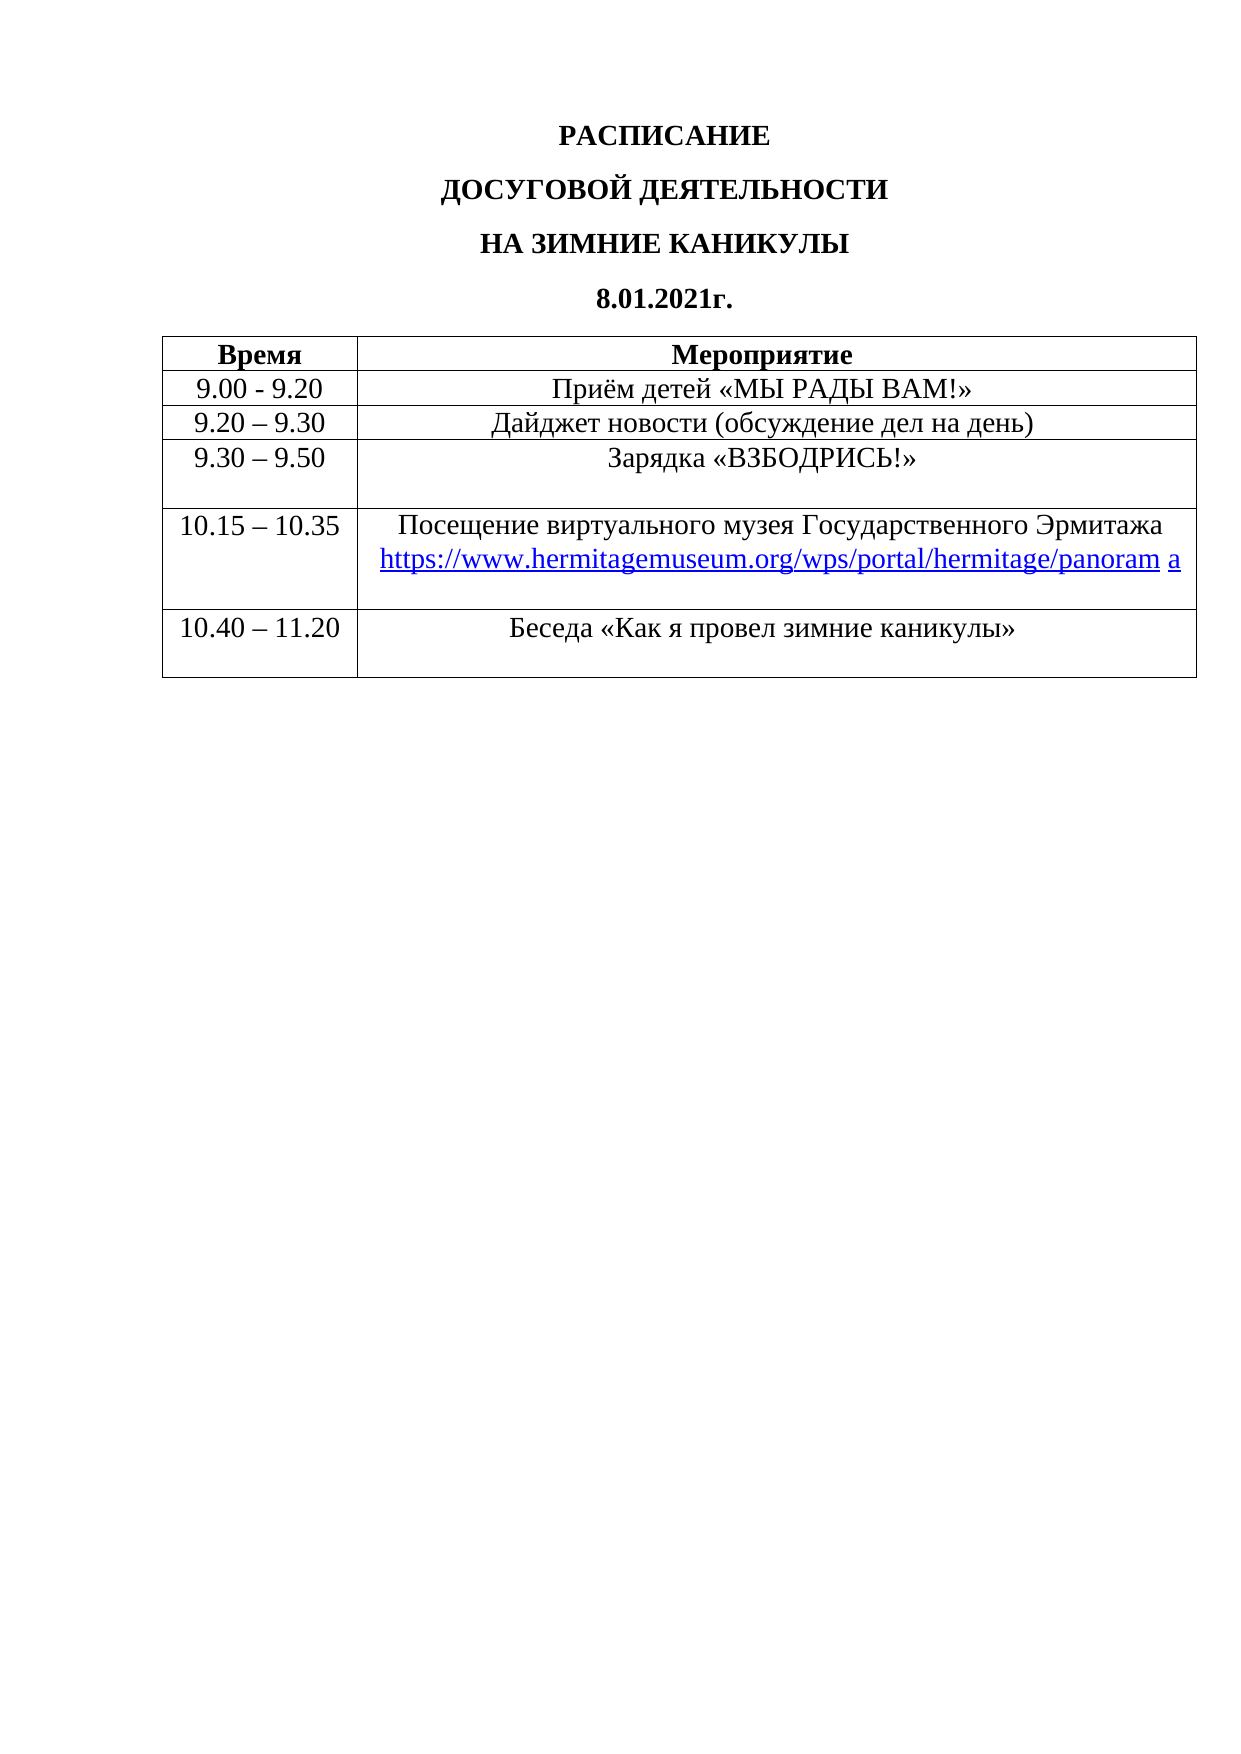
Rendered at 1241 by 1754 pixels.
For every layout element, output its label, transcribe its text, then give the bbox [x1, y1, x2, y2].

table_header Мероприятие [358, 337, 1196, 370]
table_cell 9.30 – 9.50 [163, 440, 357, 507]
table_cell 10.40 – 11.20 [163, 610, 357, 677]
text 8.01.2021г. [596, 281, 1169, 314]
table_cell 9.20 – 9.30 [163, 406, 357, 439]
text РАСПИСАНИЕ [558, 118, 1169, 151]
table_cell Зарядка «ВЗБОДРИСЬ!» [358, 440, 1196, 507]
table_cell Дайджет новости (обсуждение дел на день) [358, 406, 1196, 439]
text ДОСУГОВОЙ ДЕЯТЕЛЬНОСТИ [441, 172, 1169, 206]
table_cell Посещение виртуального музея Государственного Эрмитажа https://www.hermitagemuseum.org/wps/portal/hermitage/panoram a [358, 509, 1196, 609]
table_cell Приём детей «МЫ РАДЫ ВАМ!» [358, 371, 1196, 405]
table_cell 9.00 - 9.20 [163, 371, 357, 405]
text НА ЗИМНИЕ КАНИКУЛЫ [480, 227, 1169, 260]
table_cell Беседа «Как я провел зимние каникулы» [358, 610, 1196, 677]
table_cell 10.15 – 10.35 [163, 509, 357, 609]
table_header Время [163, 337, 357, 370]
